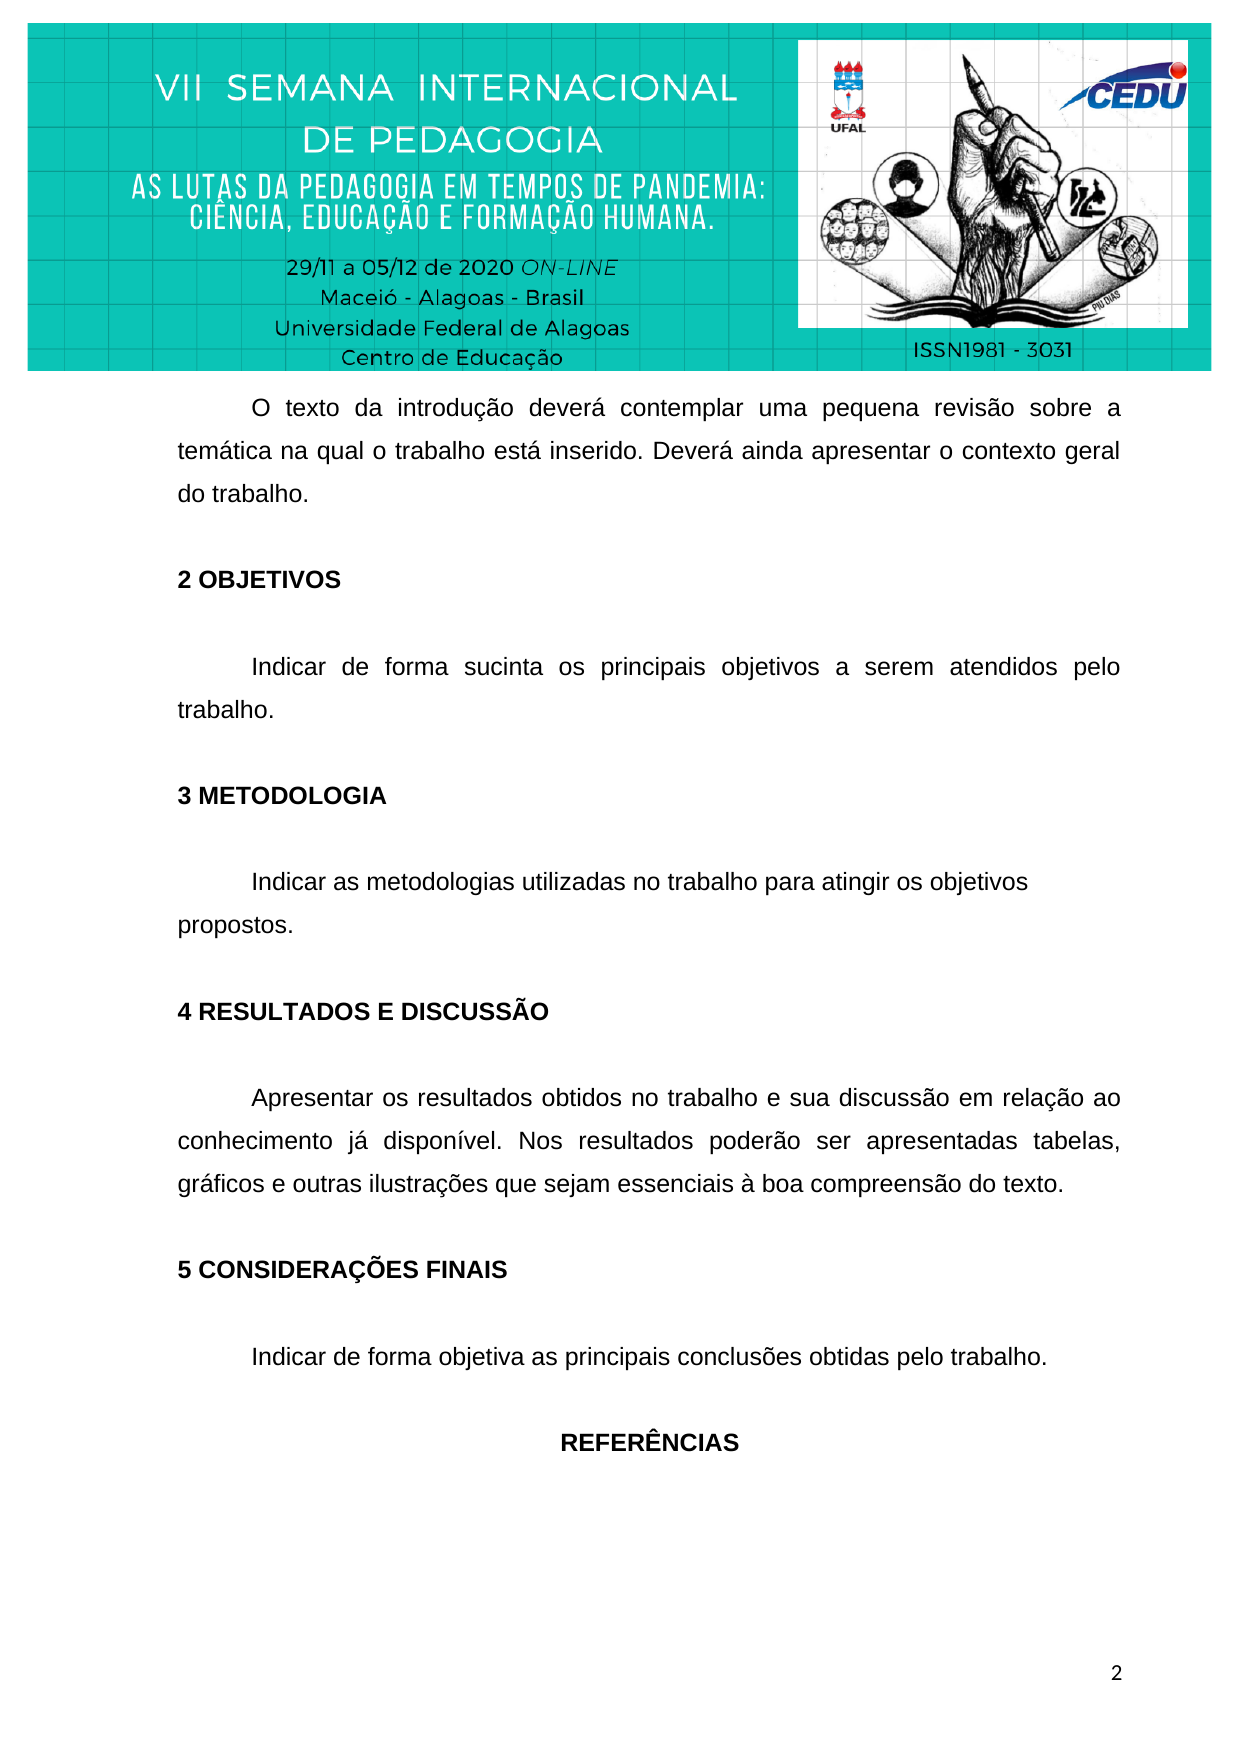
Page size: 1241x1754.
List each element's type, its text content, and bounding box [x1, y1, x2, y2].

text 3 METODOLOGIA [177, 781, 1122, 810]
text REFERÊNCIAS [177, 1428, 1122, 1457]
picture [27, 23, 1212, 370]
text Apresentar os resultados obtidos no trabalho e sua discussão em relação ao conhecimento já disponível. Nos resultados poderão ser apresentadas tabelas, gráficos e outras ilustrações que sejam essenciais à boa compreensão do texto. [177, 1083, 1122, 1198]
text O texto da introdução deverá contemplar uma pequena revisão sobre a temática na qual o trabalho está inserido. Deverá ainda apresentar o contexto geral do trabalho. [177, 370, 1122, 508]
text 5 CONSIDERAÇÕES FINAIS [177, 1255, 1122, 1284]
text Indicar de forma sucinta os principais objetivos a serem atendidos pelo trabalho. [177, 652, 1122, 723]
text 2 OBJETIVOS [177, 565, 1122, 594]
text Indicar de forma objetiva as principais conclusões obtidas pelo trabalho. [177, 1342, 1122, 1370]
text Indicar as metodologias utilizadas no trabalho para atingir os objetivos propostos. [177, 867, 1122, 939]
text 4 RESULTADOS E DISCUSSÃO [177, 997, 1122, 1025]
